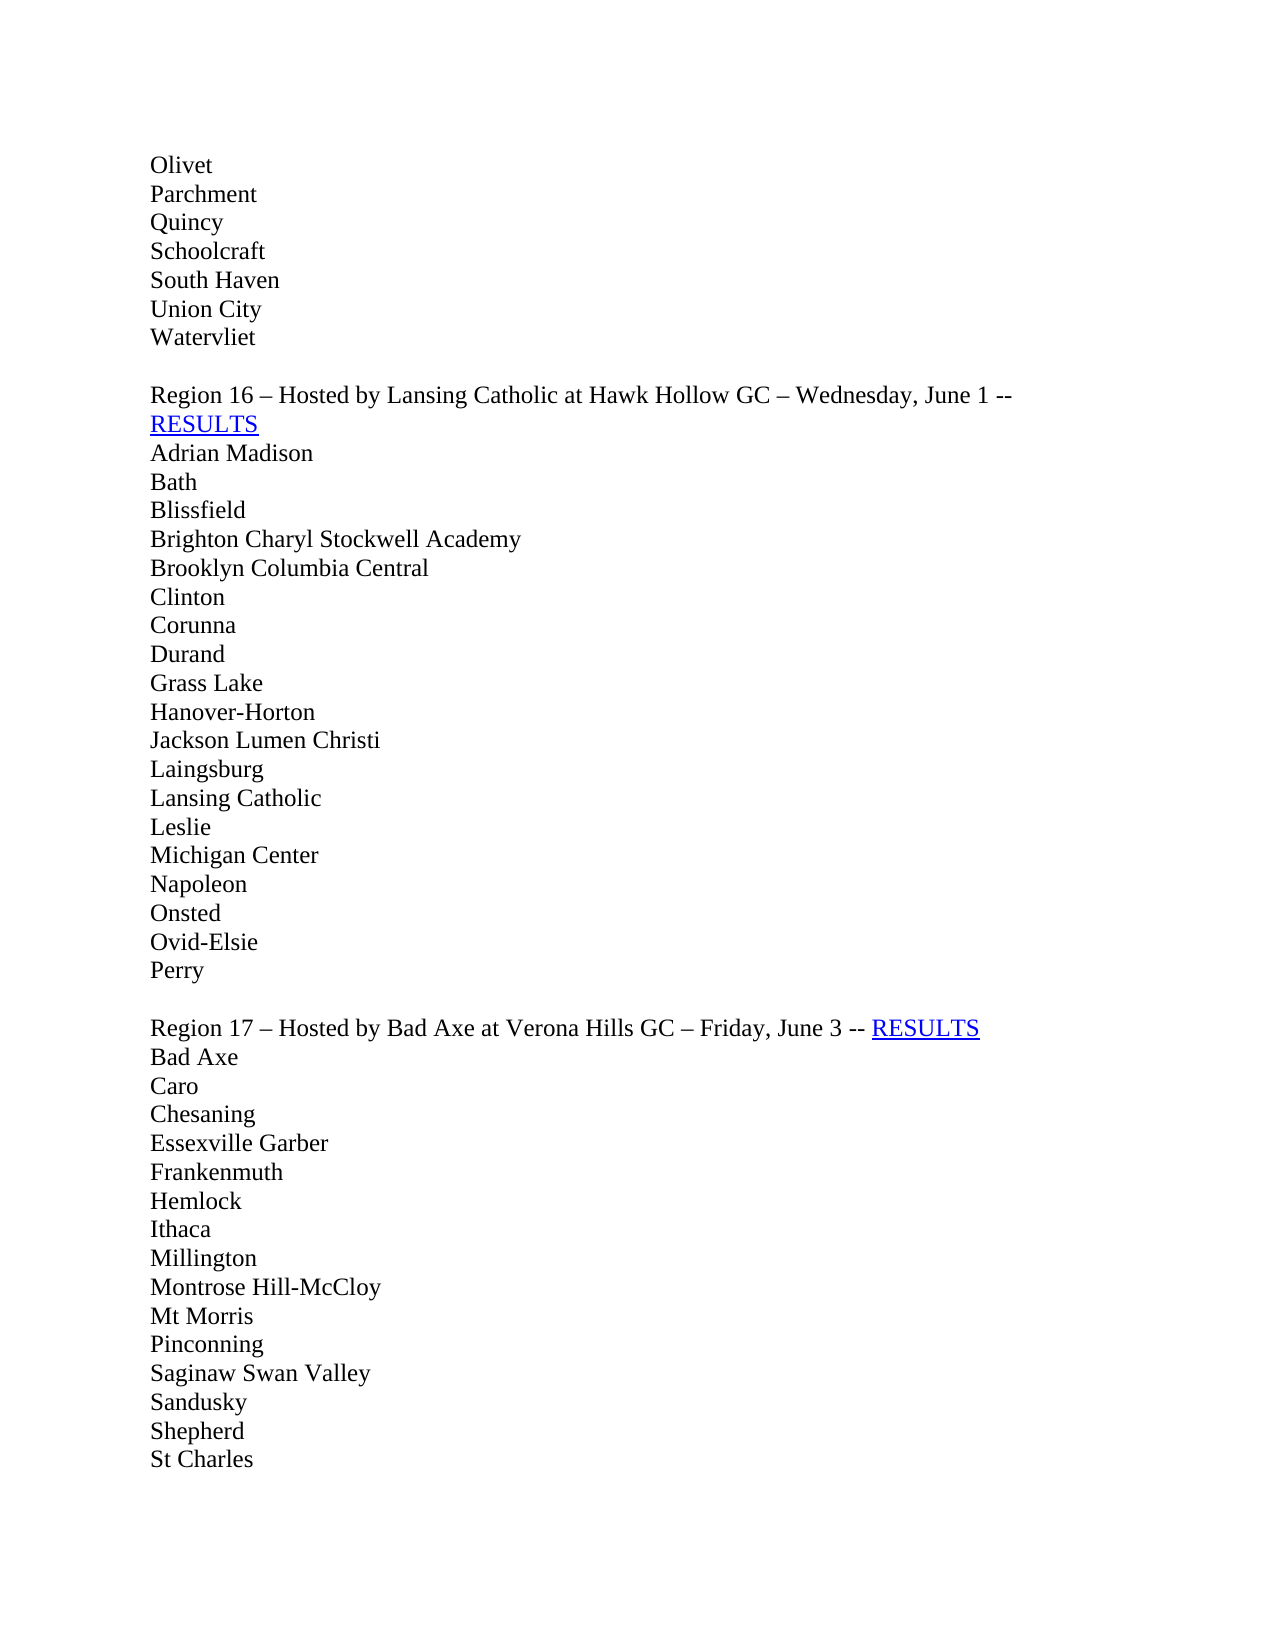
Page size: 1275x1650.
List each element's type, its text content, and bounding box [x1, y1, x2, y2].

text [150, 150, 1125, 351]
text Region 16 – Hosted by Lansing Catholic at Hawk Hollow GC – Wednesday, June 1 -- RESULTS Adrian Madison Bath Blissfield Brighton Charyl Stockwell Academy Brooklyn Columbia Central Clinton Corunna Durand Grass Lake Hanover-Horton Jackson Lumen Christi Laingsburg Lansing Catholic Leslie Michigan Center Napoleon Onsted Ovid-Elsie Perry [150, 380, 1125, 984]
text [150, 1013, 1125, 1473]
